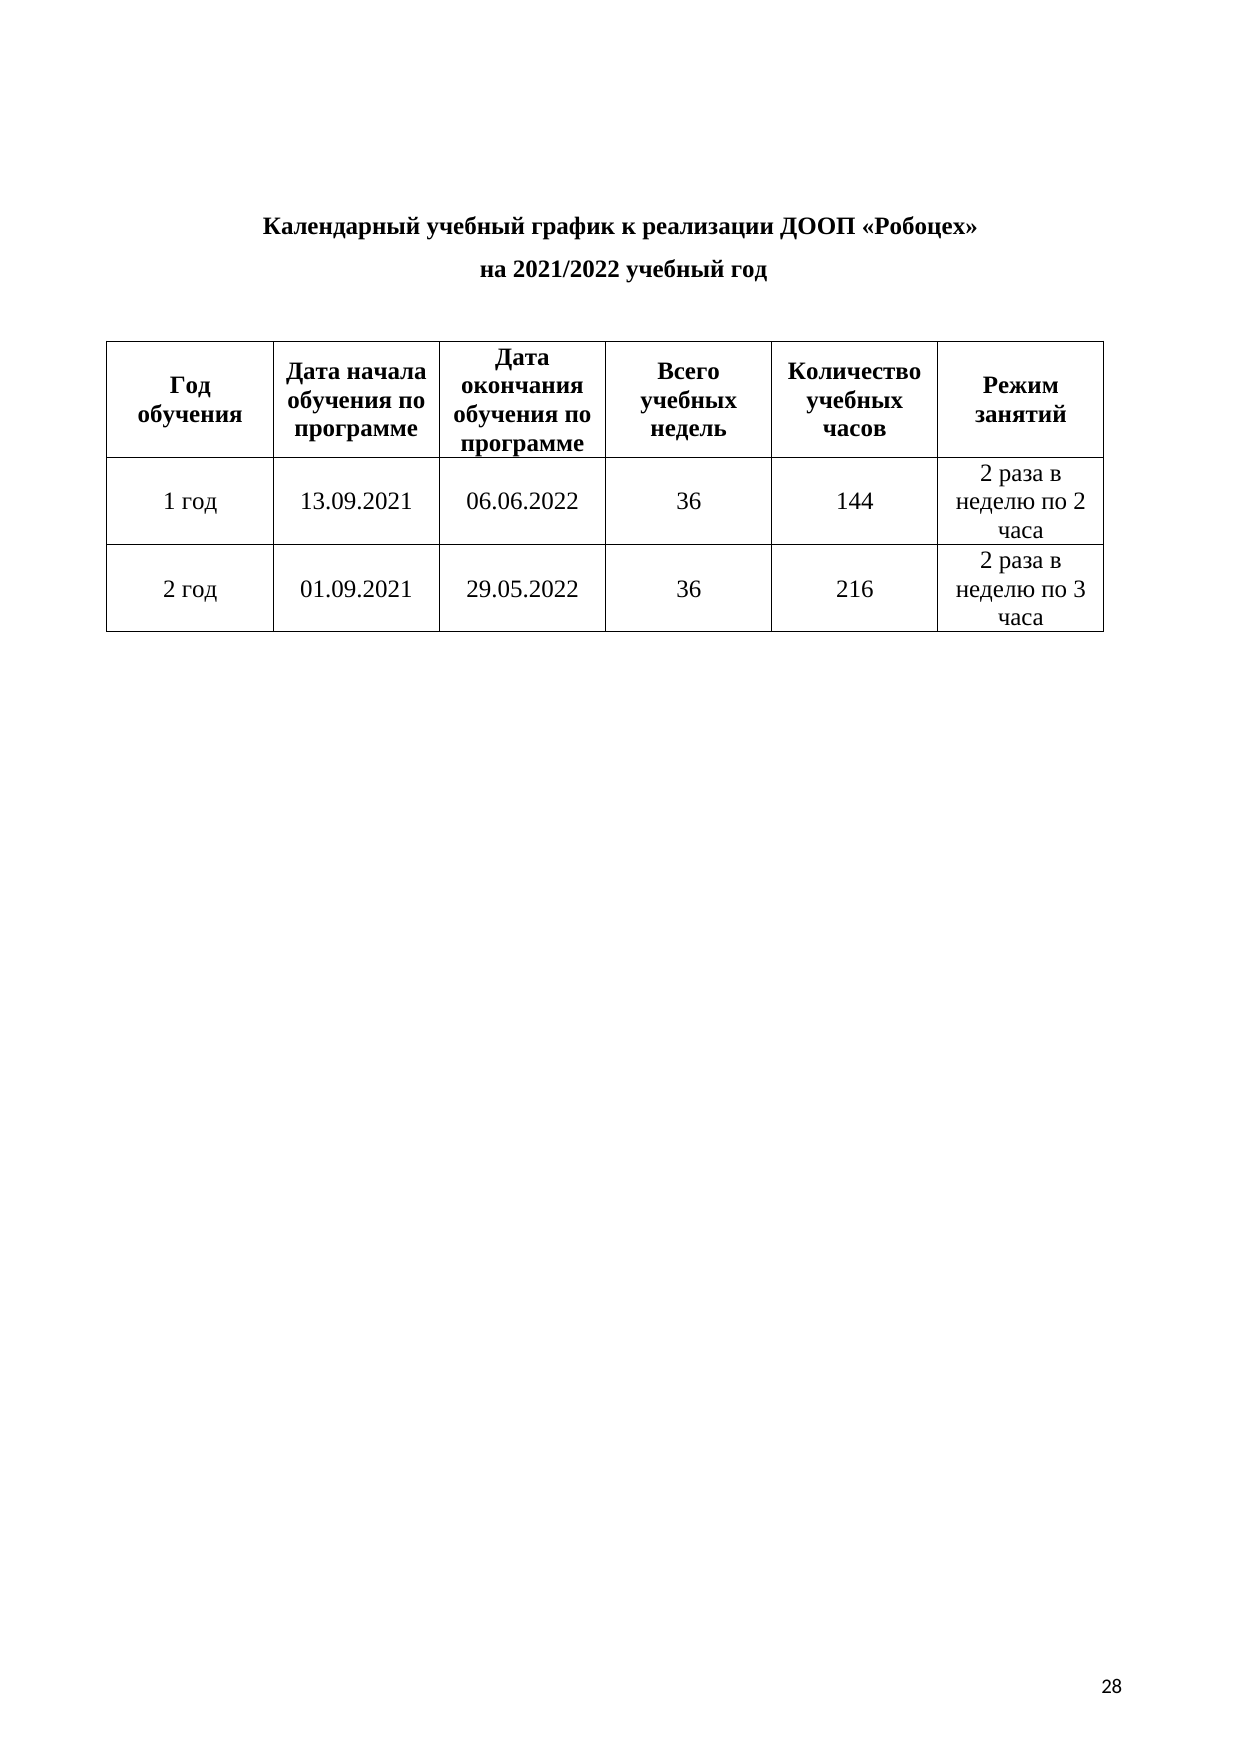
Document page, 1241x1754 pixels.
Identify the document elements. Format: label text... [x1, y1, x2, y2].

table_header Количество учебных часов [772, 342, 937, 457]
table_header Режим занятий [938, 342, 1103, 457]
table_cell 29.05.2022 [440, 545, 605, 631]
table_header Дата окончания обучения по программе [440, 342, 605, 457]
table_cell 36 [606, 458, 771, 544]
text на 2021/2022 учебный год [118, 254, 1122, 283]
table_cell 216 [772, 545, 937, 631]
table_header Всего учебных недель [606, 342, 771, 457]
table_cell 1 год [107, 458, 273, 544]
table_cell 144 [772, 458, 937, 544]
table_cell 2 раза в неделю по 2 часа [938, 458, 1103, 544]
table_cell 2 год [107, 545, 273, 631]
table_cell 01.09.2021 [274, 545, 439, 631]
text Календарный учебный график к реализации ДООП «Робоцех» [118, 211, 1122, 240]
table_cell 13.09.2021 [274, 458, 439, 544]
table_cell 2 раза в неделю по 3 часа [938, 545, 1103, 631]
table_cell 36 [606, 545, 771, 631]
table_header Дата начала обучения по программе [274, 342, 439, 457]
table_header Год обучения [107, 342, 273, 457]
table_cell 06.06.2022 [440, 458, 605, 544]
